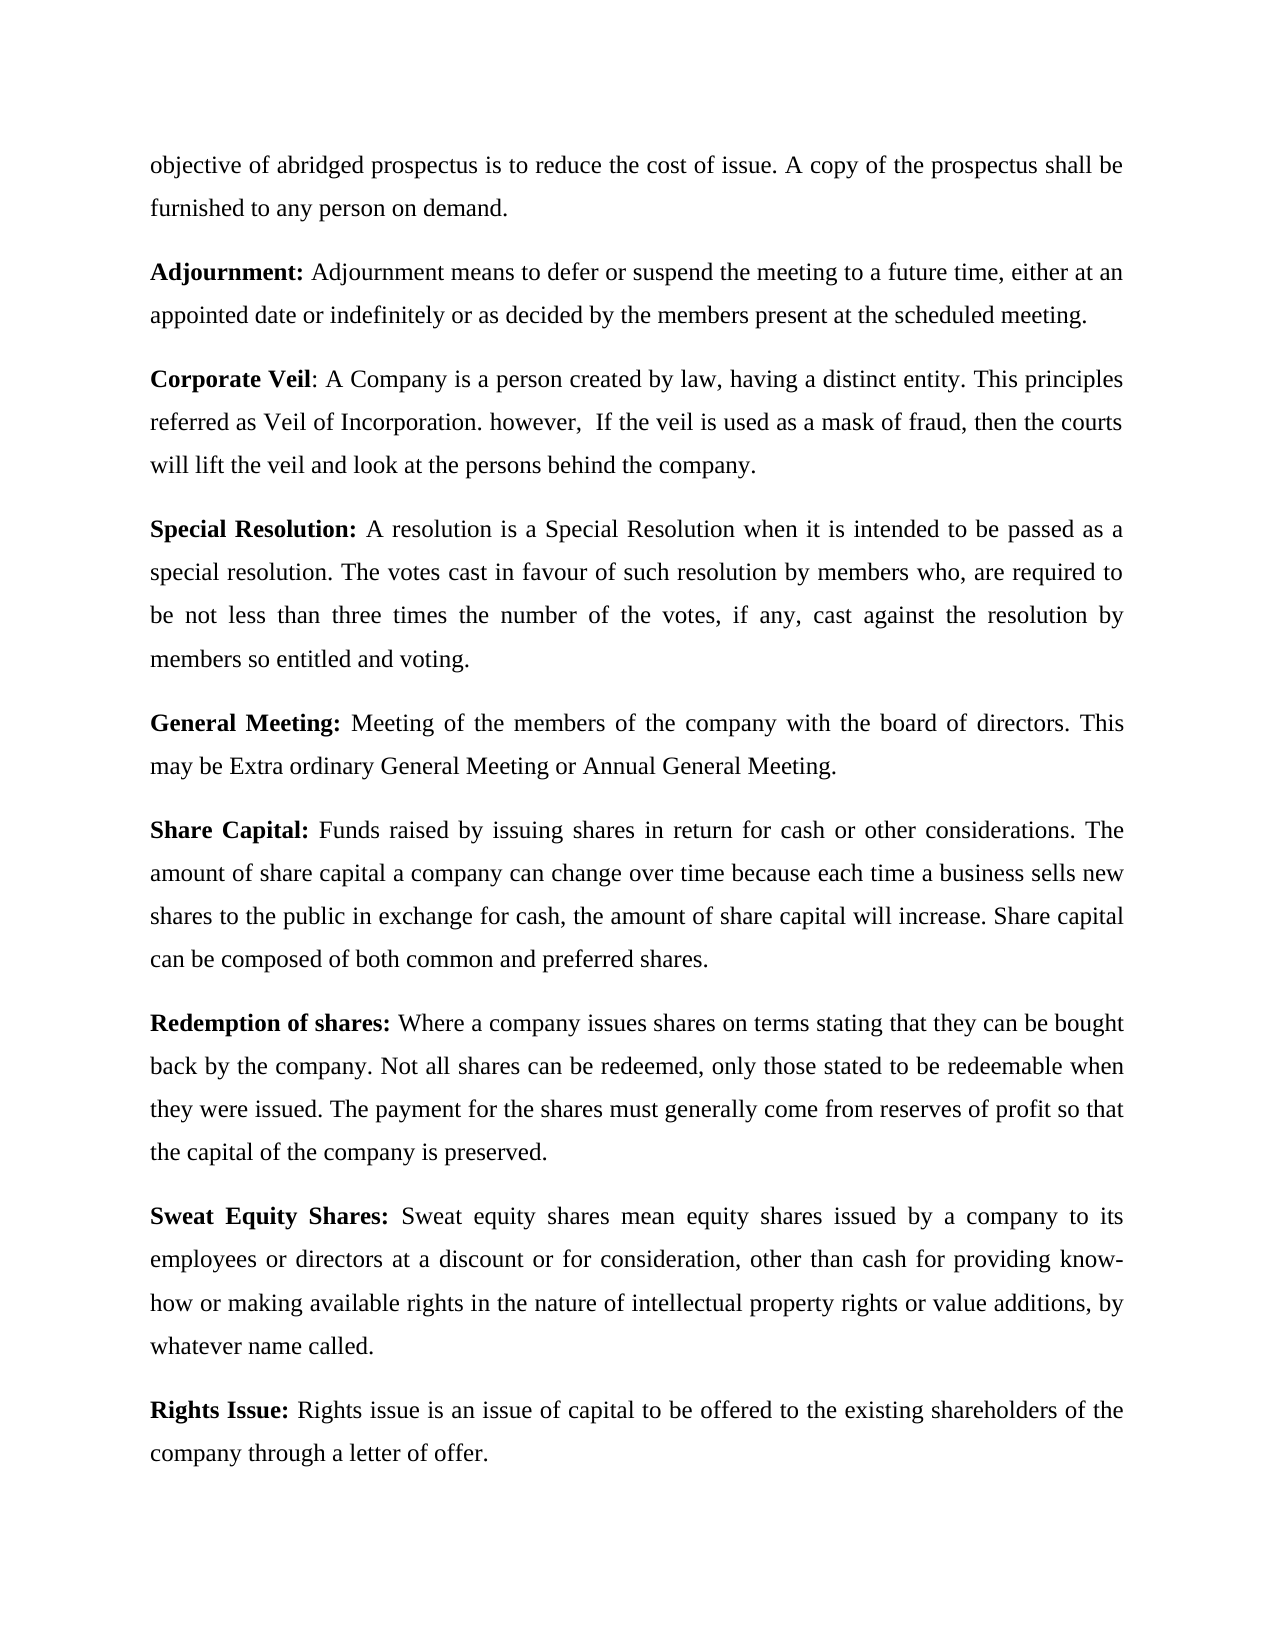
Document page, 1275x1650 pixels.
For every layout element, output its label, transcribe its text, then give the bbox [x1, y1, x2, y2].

text Redemption of shares: Where a company issues shares on terms stating that they can be bought back by the company. Not all shares can be redeemed, only those stated to be redeemable when they were issued. The payment for the shares must generally come from reserves of profit so that the capital of the company is preserved. [150, 1008, 1125, 1166]
text Corporate Veil: A Company is a person created by law, having a distinct entity. This principles referred as Veil of Incorporation. however, If the veil is used as a mask of fraud, then the courts will lift the veil and look at the persons behind the company. [150, 364, 1125, 479]
text Rights Issue: Rights issue is an issue of capital to be offered to the existing shareholders of the company through a letter of offer. [150, 1395, 1125, 1467]
text Special Resolution: A resolution is a Special Resolution when it is intended to be passed as a special resolution. The votes cast in favour of such resolution by members who, are required to be not less than three times the number of the votes, if any, cast against the resolution by members so entitled and voting. [150, 514, 1125, 672]
text Sweat Equity Shares: Sweat equity shares mean equity shares issued by a company to its employees or directors at a discount or for consideration, other than cash for providing know-how or making available rights in the nature of intellectual property rights or value additions, by whatever name called. [150, 1201, 1125, 1359]
text General Meeting: Meeting of the members of the company with the board of directors. This may be Extra ordinary General Meeting or Annual General Meeting. [150, 708, 1125, 779]
text Share Capital: Funds raised by issuing shares in return for cash or other considerations. The amount of share capital a company can change over time because each time a business sells new shares to the public in exchange for cash, the amount of share capital will increase. Share capital can be composed of both common and preferred shares. [150, 815, 1125, 973]
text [150, 150, 1125, 222]
text Adjournment: Adjournment means to defer or suspend the meeting to a future time, either at an appointed date or indefinitely or as decided by the members present at the scheduled meeting. [150, 257, 1125, 329]
